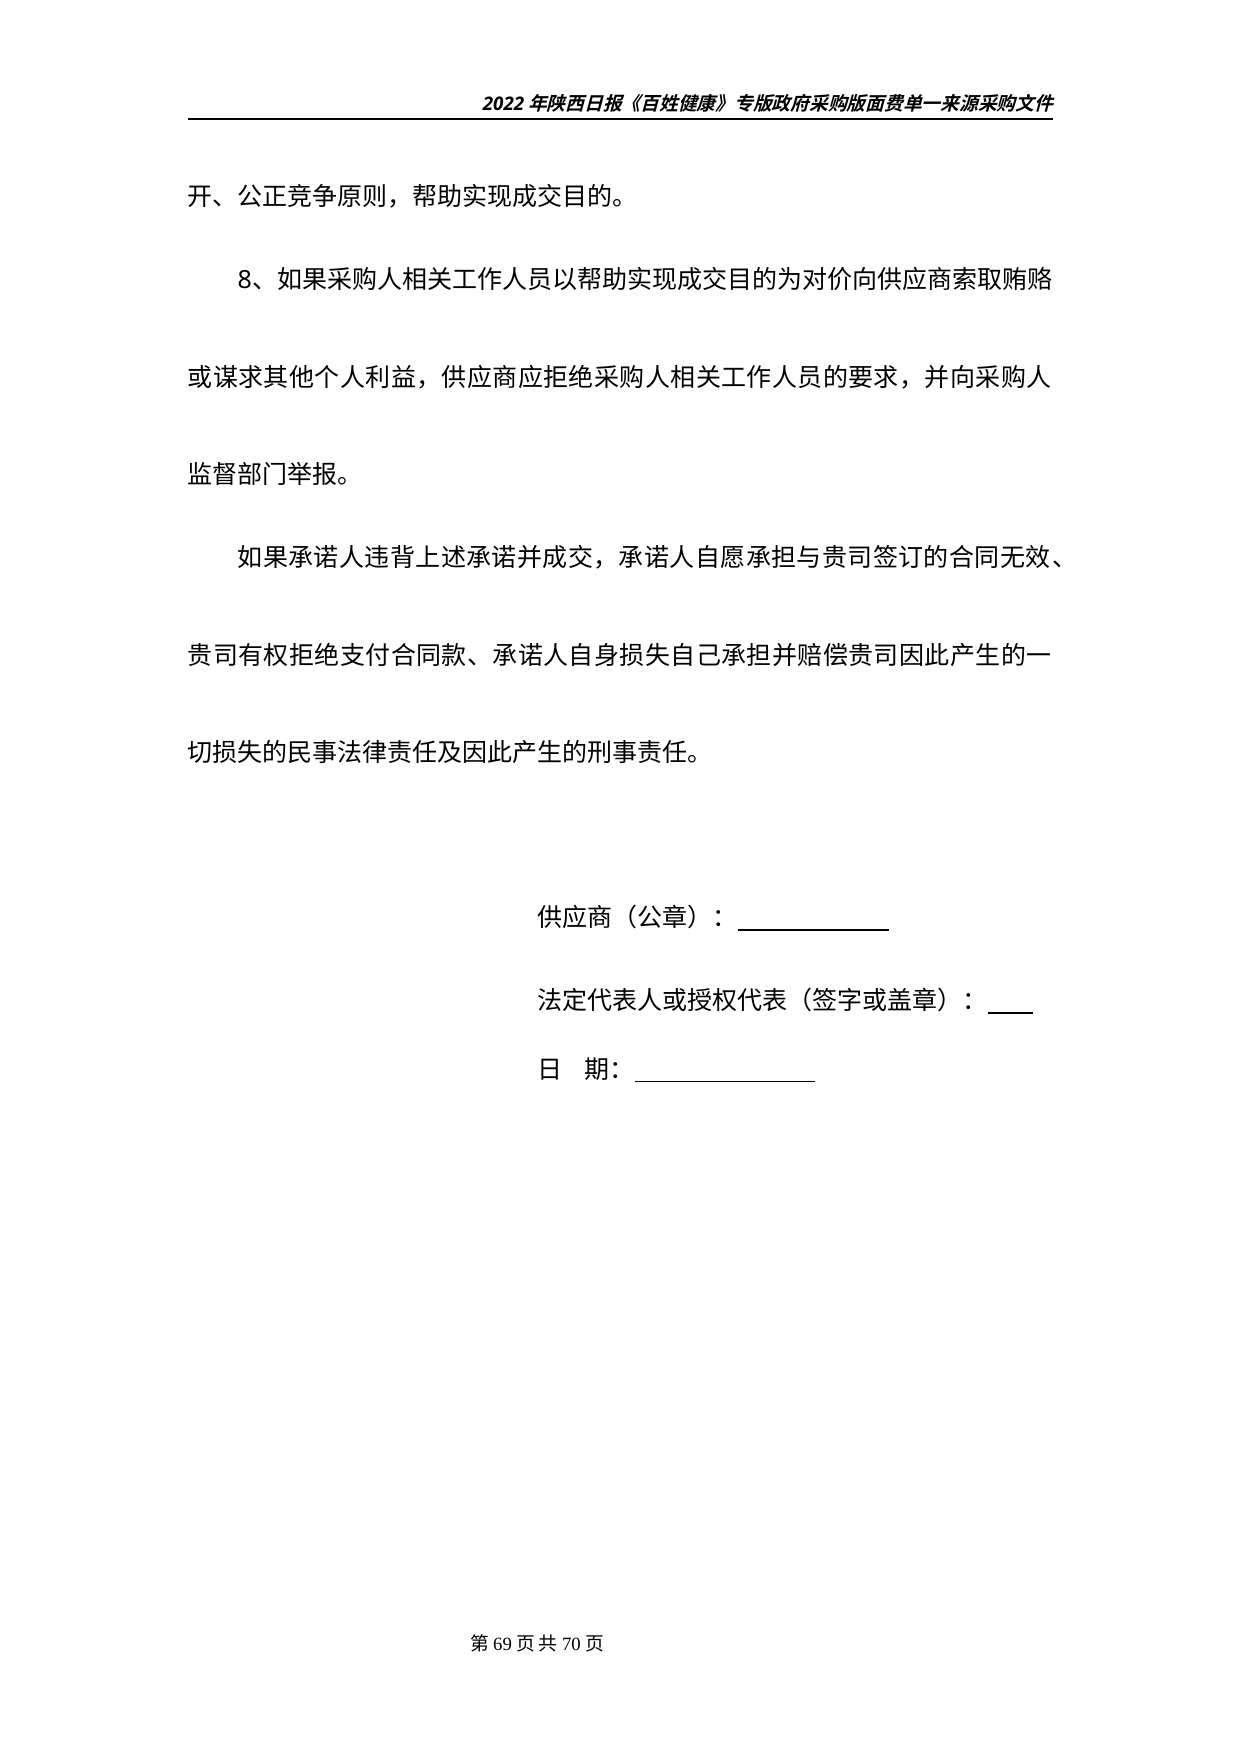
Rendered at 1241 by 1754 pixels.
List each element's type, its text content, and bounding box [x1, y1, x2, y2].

text 法定代表人或授权代表（签字或盖章）： [187, 966, 1053, 1031]
text 如果承诺人违背上述承诺并成交，承诺人自愿承担与贵司签订的合同无效、贵司有权拒绝支付合同款、承诺人自身损失自己承担并赔偿贵司因此产生的一切损失的民事法律责任及因此产生的刑事责任。 [187, 523, 1053, 783]
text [187, 162, 1053, 227]
text 供应商（公章）： [187, 883, 1053, 948]
text 日 期： [187, 1049, 1053, 1086]
text 8、如果采购人相关工作人员以帮助实现成交目的为对价向供应商索取贿赂或谋求其他个人利益，供应商应拒绝采购人相关工作人员的要求，并向采购人监督部门举报。 [187, 245, 1053, 505]
